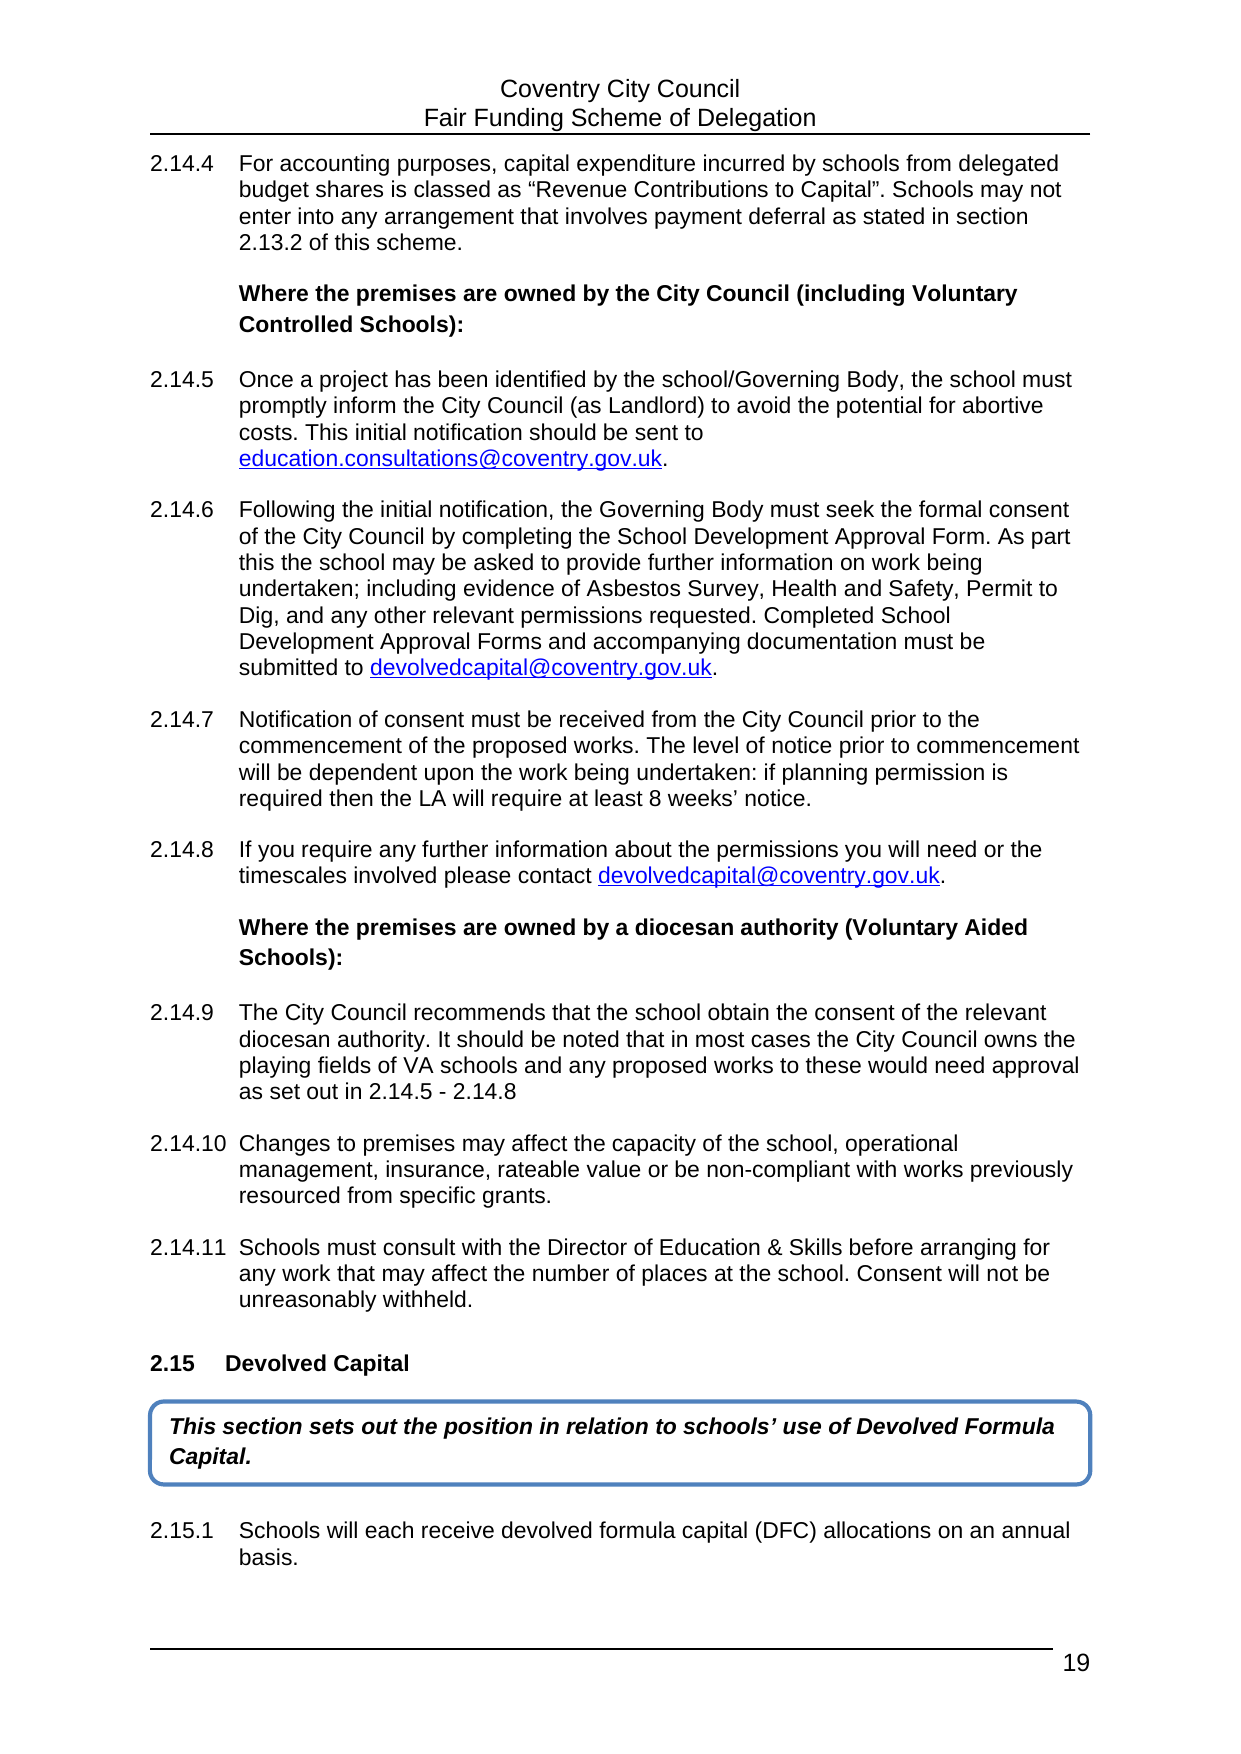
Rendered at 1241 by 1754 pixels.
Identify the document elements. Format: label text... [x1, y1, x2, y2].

text Changes to premises may affect the capacity of the school, operational management, insurance, rateable value or be non-compliant with works previously resourced from specific grants. [150, 1130, 1090, 1209]
text For accounting purposes, capital expenditure incurred by schools from delegated budget shares is classed as “Revenue Contributions to Capital”. Schools may not enter into any arrangement that involves payment deferral as stated in section 2.13.2 of this scheme. [150, 150, 1090, 255]
text Devolved Capital [150, 1350, 1090, 1377]
text Schools must consult with the Director of Education & Skills before arranging for any work that may affect the number of places at the school. Consent will not be unreasonably withheld. [150, 1234, 1090, 1313]
text Following the initial notification, the Governing Body must seek the formal consent of the City Council by completing the School Development Approval Form. As part this the school may be asked to provide further information on work being undertaken; including evidence of Asbestos Survey, Health and Safety, Permit to Dig, and any other relevant permissions requested. Completed School Development Approval Forms and accompanying documentation must be submitted to devolvedcapital@coventry.gov.uk. [150, 496, 1090, 681]
text Where the premises are owned by the City Council (including Voluntary Controlled Schools): [239, 280, 1090, 337]
text Notification of consent must be received from the City Council prior to the commencement of the proposed works. The level of notice prior to commencement will be dependent upon the work being undertaken: if planning permission is required then the LA will require at least 8 weeks’ notice. [150, 706, 1090, 811]
text If you require any further information about the permissions you will need or the timescales involved please contact devolvedcapital@coventry.gov.uk. [150, 836, 1090, 889]
text Schools will each receive devolved formula capital (DFC) allocations on an annual basis. [150, 1517, 1090, 1570]
text Once a project has been identified by the school/Governing Body, the school must promptly inform the City Council (as Landlord) to avoid the potential for abortive costs. This initial notification should be sent to education.consultations@coventry.gov.uk. [150, 366, 1090, 471]
text Where the premises are owned by a diocesan authority (Voluntary Aided Schools): [239, 914, 1090, 970]
text The City Council recommends that the school obtain the consent of the relevant diocesan authority. It should be noted that in most cases the City Council owns the playing fields of VA schools and any proposed works to these would need approval as set out in 2.14.5 - 2.14.8 [150, 999, 1090, 1105]
